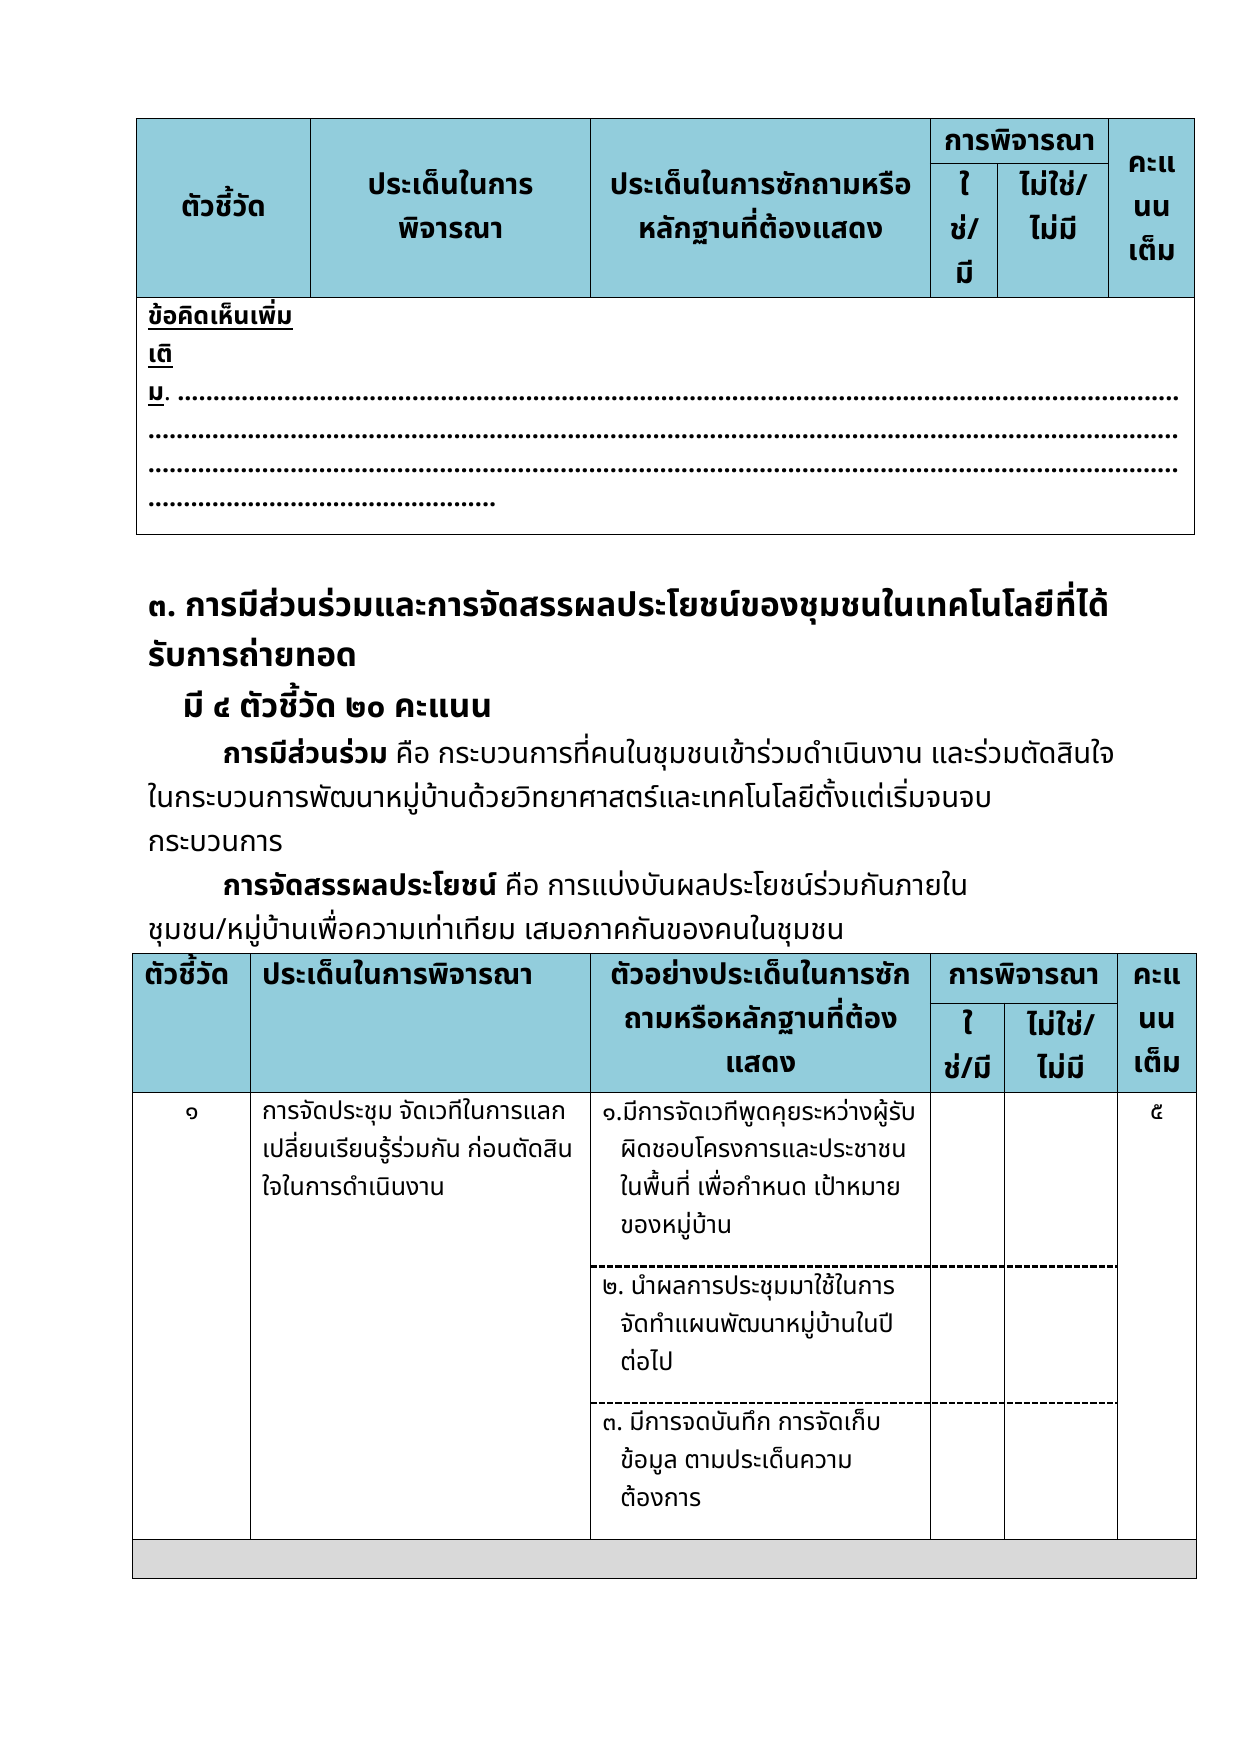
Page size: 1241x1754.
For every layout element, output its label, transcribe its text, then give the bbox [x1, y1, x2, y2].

table_header ตัวชี้วัด [137, 119, 310, 297]
table_cell ใช่/มี [931, 164, 997, 297]
table_cell ข้อคิดเห็นเพิ่มเติม. ................................................................................................................................................................................................................................................................................................................................................................................................................................................................................................ [137, 298, 1194, 534]
table_header การพิจารณา [931, 119, 1108, 163]
table_cell ไม่ใช่/ไม่มี [1005, 1004, 1117, 1092]
text มี ๔ ตัวชี้วัด ๒๐ คะแนน [148, 682, 1122, 732]
text ๓. การมีส่วนร่วมและการจัดสรรผลประโยชน์ของชุมชนในเทคโนโลยีที่ได้รับการถ่ายทอด [148, 581, 1122, 682]
table_header ประเด็นในการพิจารณา [311, 119, 590, 297]
table_cell ๕ [1118, 1093, 1196, 1538]
table_header ตัวอย่างประเด็นในการซักถามหรือหลักฐานที่ต้องแสดง [591, 954, 930, 1092]
table_cell ๓. มีการจดบันทึก การจัดเก็บข้อมูล ตามประเด็นความต้องการ [591, 1402, 930, 1538]
table_header การพิจารณา [931, 954, 1117, 1003]
text การมีส่วนร่วม คือ กระบวนการที่คนในชุมชนเข้าร่วมดำเนินงาน และร่วมตัดสินใจในกระบวนการพัฒนาหมู่บ้านด้วยวิทยาศาสตร์และเทคโนโลยีตั้งแต่เริ่มจนจบกระบวนการ [148, 732, 1122, 864]
table_cell การจัดประชุม จัดเวทีในการแลกเปลี่ยนเรียนรู้ร่วมกัน ก่อนตัดสินใจในการดำเนินงาน [251, 1093, 590, 1538]
table_cell ไม่ใช่/ไม่มี [998, 164, 1108, 297]
text การจัดสรรผลประโยชน์ คือ การแบ่งบันผลประโยชน์ร่วมกันภายในชุมชน/หมู่บ้านเพื่อความเท่าเทียม เสมอภาคกันของคนในชุมชน [148, 864, 1122, 953]
table_cell [1005, 1093, 1117, 1265]
table_cell [931, 1402, 1004, 1538]
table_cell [133, 1540, 1196, 1578]
table_cell [1005, 1265, 1117, 1402]
table_header คะแนนเต็ม [1109, 119, 1194, 297]
table_header คะแนนเต็ม [1118, 954, 1196, 1092]
table_cell ๑ [133, 1093, 250, 1538]
table_cell ๒. นำผลการประชุมมาใช้ในการจัดทำแผนพัฒนาหมู่บ้านในปีต่อไป [591, 1265, 930, 1402]
table_header ประเด็นในการพิจารณา [251, 954, 590, 1092]
table_header ตัวชี้วัด [133, 954, 250, 1092]
table_cell [931, 1093, 1004, 1265]
table_cell ๑.มีการจัดเวทีพูดคุยระหว่างผู้รับผิดชอบโครงการและประชาชนในพื้นที่ เพื่อกำหนด เป้าหมาย ของหมู่บ้าน [591, 1093, 930, 1265]
table_cell [931, 1265, 1004, 1402]
table_cell ใช่/มี [931, 1004, 1004, 1092]
table_header ประเด็นในการซักถามหรือหลักฐานที่ต้องแสดง [591, 119, 930, 297]
table_cell [1005, 1402, 1117, 1538]
